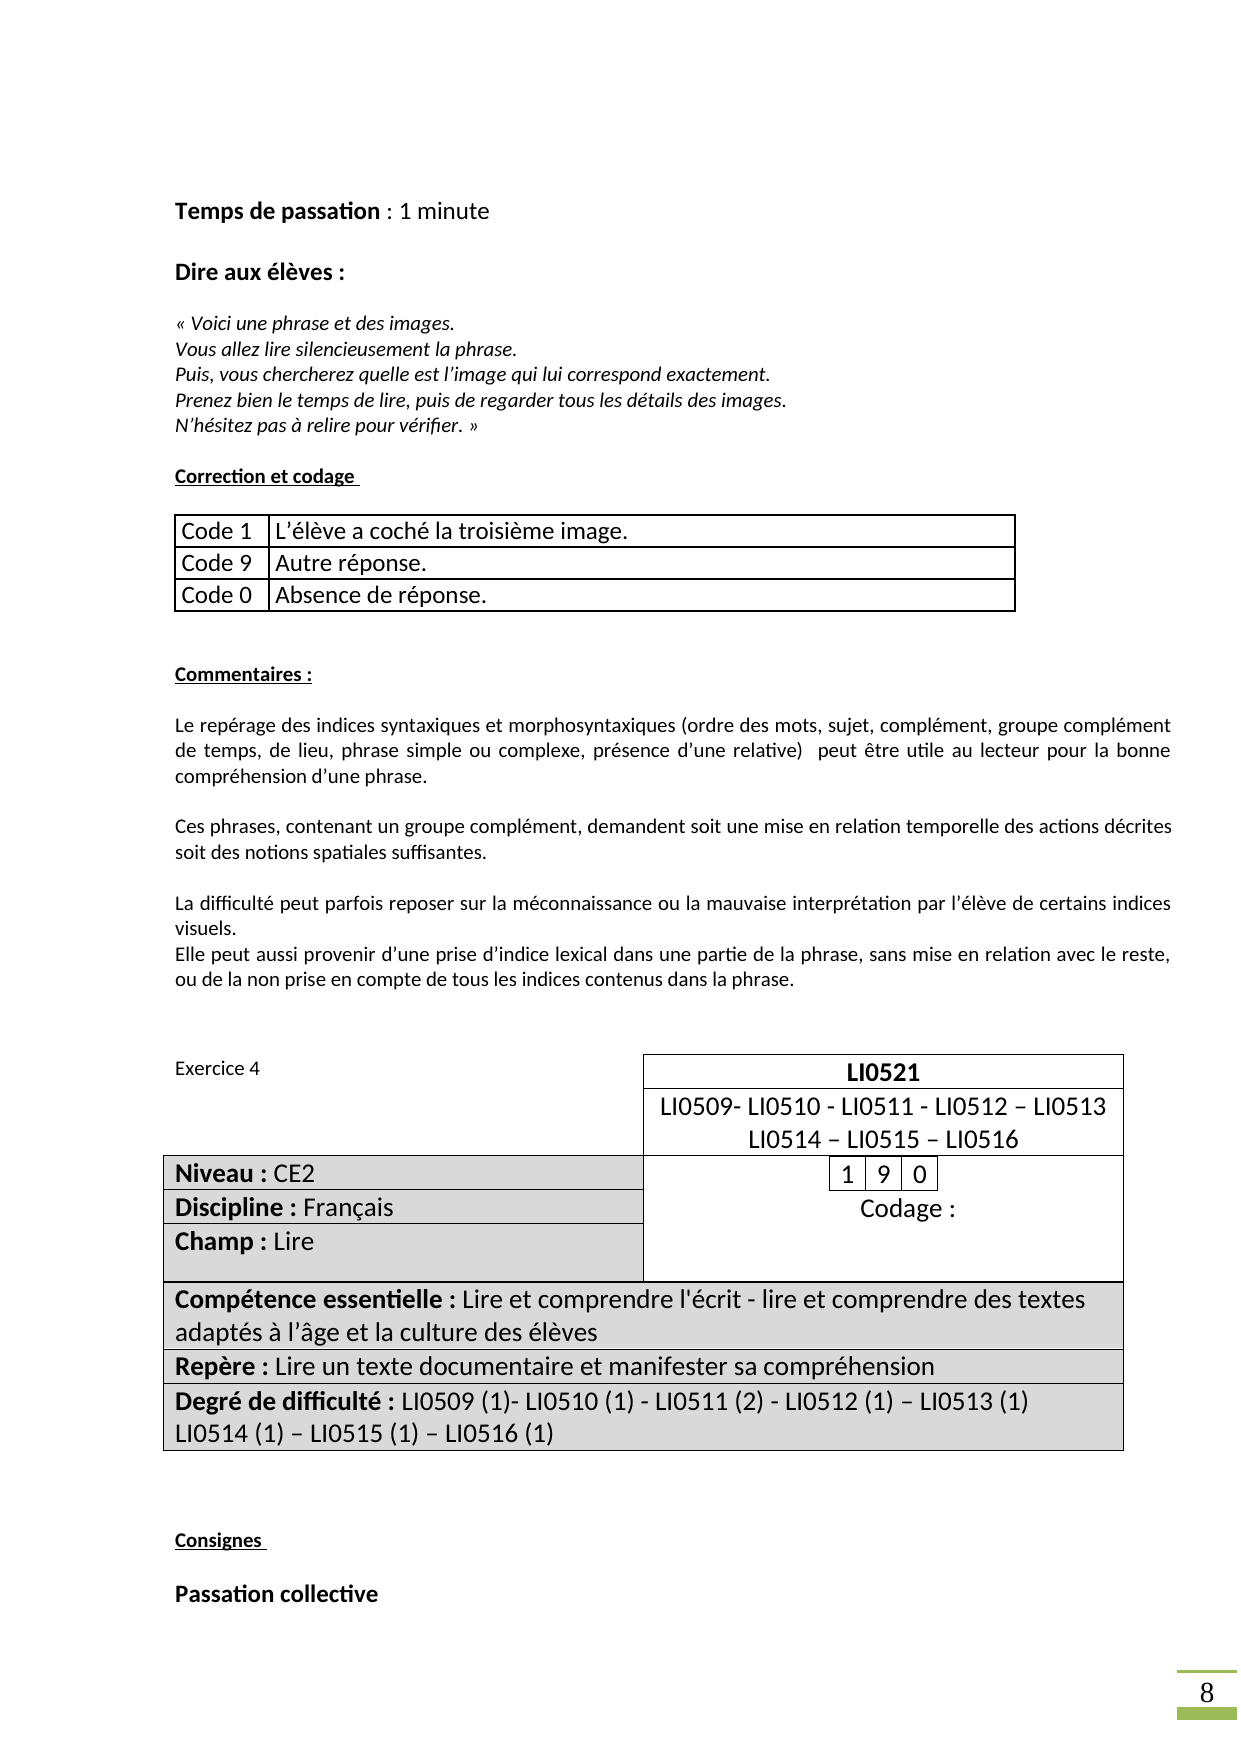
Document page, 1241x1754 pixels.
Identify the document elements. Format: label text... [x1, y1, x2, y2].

table_header Exercice 4 [164, 1054, 643, 1155]
table_cell Autre réponse. [270, 548, 1014, 578]
table_cell Degré de difficulté : LI0509 (1)- LI0510 (1) - LI0511 (2) - LI0512 (1) – LI0513 (1) LI0514 (1) – LI0515 (1) – LI0516 (1) [164, 1384, 1123, 1450]
text Correction et codage [175, 463, 1173, 488]
text Temps de passation : 1 minute [175, 195, 1173, 226]
text Ces phrases, contenant un groupe complément, demandent soit une mise en relation temporelle des actions décrites soit des notions spatiales suffisantes. [175, 814, 1173, 864]
table_cell Champ : Lire [164, 1224, 643, 1281]
table_cell LI0509- LI0510 - LI0511 - LI0512 – LI0513 LI0514 – LI0515 – LI0516 [644, 1089, 1123, 1155]
text Elle peut aussi provenir d’une prise d’indice lexical dans une partie de la phrase, sans mise en relation avec le reste, ou de la non prise en compte de tous les indices contenus dans la phrase. [175, 941, 1173, 992]
text La difficulté peut parfois reposer sur la méconnaissance ou la mauvaise interprétation par l’élève de certains indices visuels. [175, 890, 1173, 941]
text Dire aux élèves : [175, 256, 1173, 287]
text « Voici une phrase et des images. [175, 311, 1173, 336]
table_cell Code 9 [176, 548, 268, 578]
text N’hésitez pas à relire pour vérifier. » [175, 412, 1173, 438]
table_cell Compétence essentielle : Lire et comprendre l'écrit - lire et comprendre des textes adaptés à l’âge et la culture des élèves [164, 1283, 1123, 1348]
text Puis, vous chercherez quelle est l’image qui lui correspond exactement. Prenez bien le temps de lire, puis de regarder tous les détails des images. [175, 361, 1173, 412]
table_header L’élève a coché la troisième image. [270, 516, 1014, 546]
table_cell Absence de réponse. [270, 580, 1014, 610]
text Consignes [175, 1527, 1173, 1552]
table_cell Code 0 [176, 580, 268, 610]
text Le repérage des indices syntaxiques et morphosyntaxiques (ordre des mots, sujet, complément, groupe complément de temps, de lieu, phrase simple ou complexe, présence d’une relative) peut être utile au lecteur pour la bonne compréhension d’une phrase. [175, 712, 1173, 788]
table_cell Niveau : CE2 [164, 1156, 643, 1189]
table_header Code 1 [176, 516, 268, 546]
table_cell Codage : [644, 1156, 1123, 1281]
text Vous allez lire silencieusement la phrase. [175, 336, 1173, 361]
table_header LI0521 [644, 1055, 1123, 1088]
table_cell Repère : Lire un texte documentaire et manifester sa compréhension [164, 1350, 1123, 1383]
text Commentaires : [175, 661, 1173, 687]
table_cell Discipline : Français [164, 1190, 643, 1223]
text Passation collective [175, 1578, 1173, 1608]
